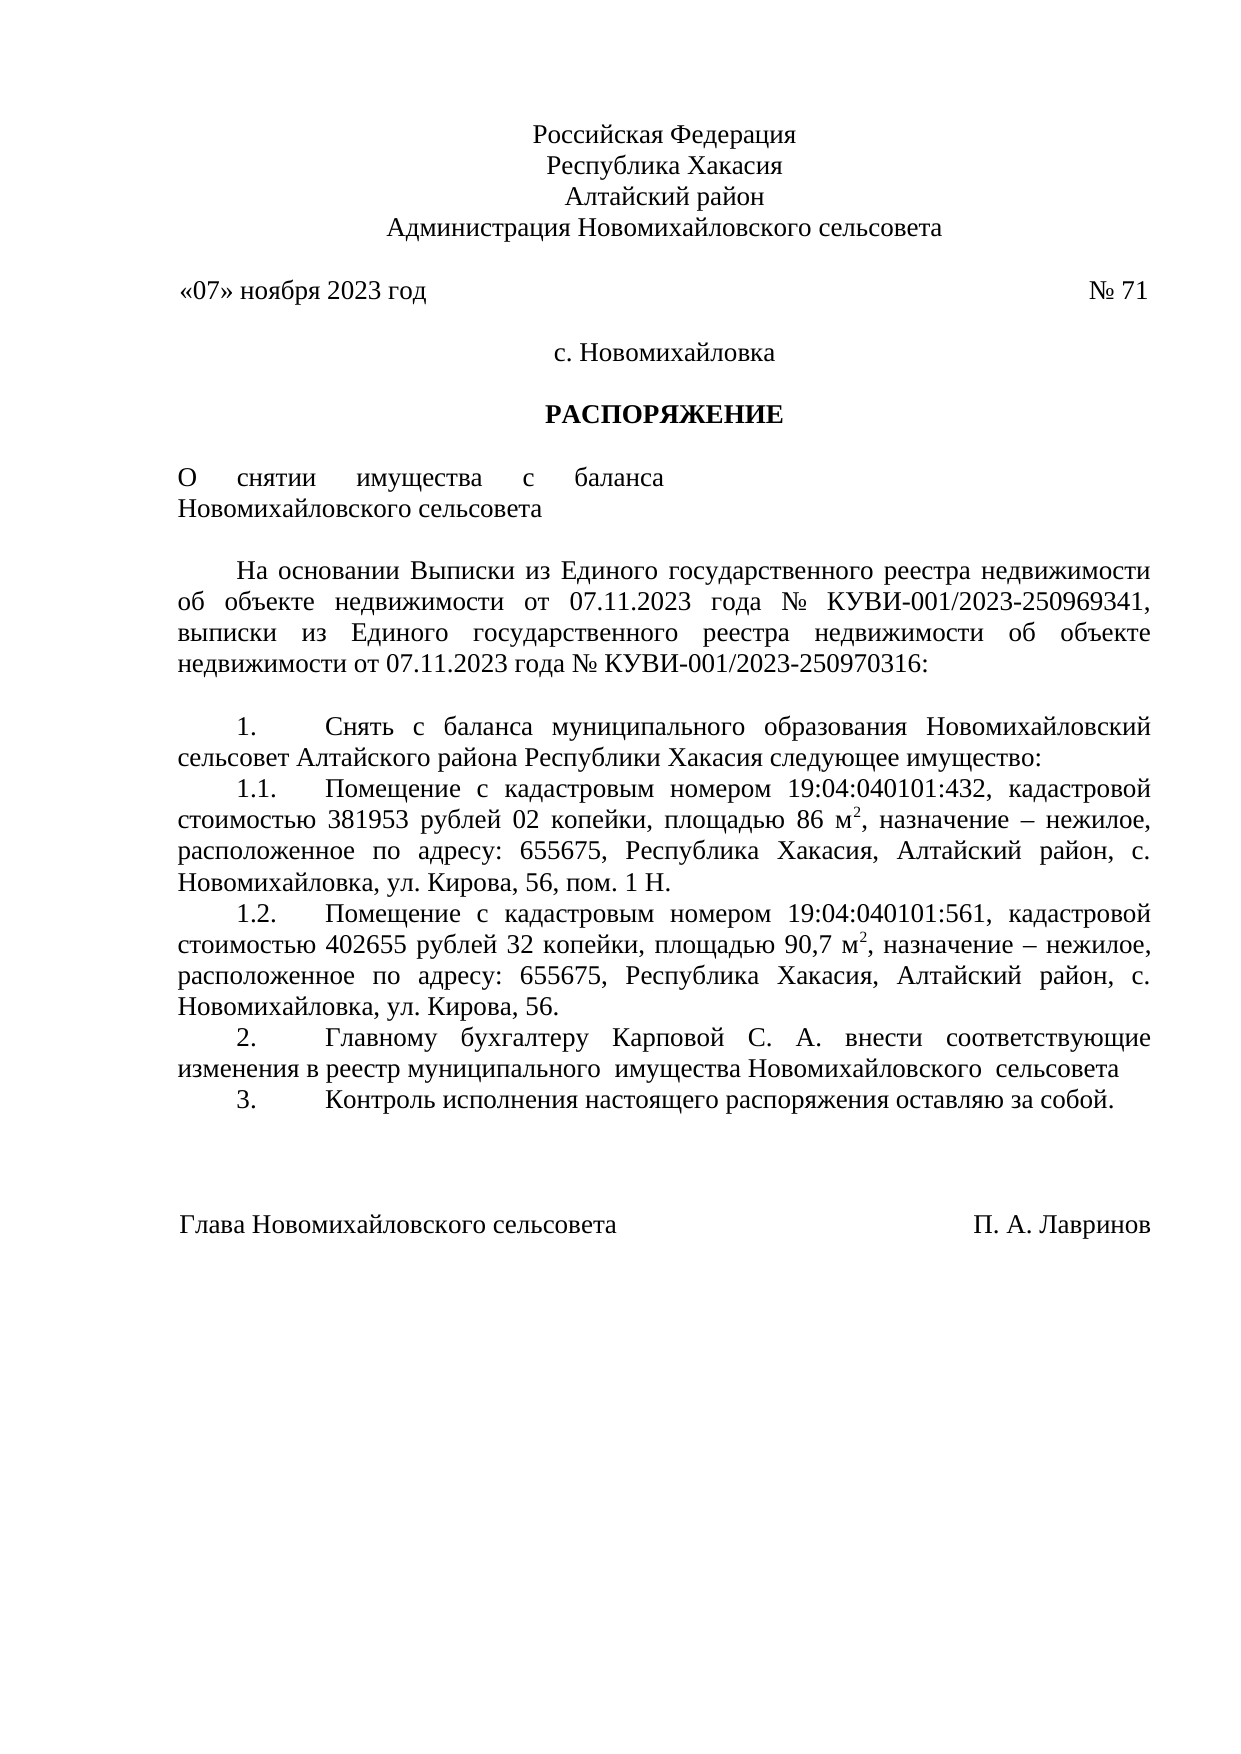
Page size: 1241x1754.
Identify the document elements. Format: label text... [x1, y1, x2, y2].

list Главному бухгалтеру Карповой С. А. внести соответствующие изменения в реестр муниципального имущества Новомихайловского сельсовета [177, 1021, 1152, 1084]
text Российская Федерация [177, 118, 1152, 149]
text Алтайский район [177, 180, 1152, 212]
list Помещение с кадастровым номером 19:04:040101:432, кадастровой стоимостью 381953 рублей 02 копейки, площадью 86 м2, назначение – нежилое, расположенное по адресу: 655675, Республика Хакасия, Алтайский район, с. Новомихайловка, ул. Кирова, 56, пом. 1 Н. [177, 772, 1152, 897]
text «07» ноября 2023 год № 71 [177, 274, 1152, 305]
text О снятии имущества с баланса Новомихайловского сельсовета [177, 461, 664, 523]
list Контроль исполнения настоящего распоряжения оставляю за собой. [177, 1084, 1152, 1115]
list Помещение с кадастровым номером 19:04:040101:561, кадастровой стоимостью 402655 рублей 32 копейки, площадью 90,7 м2, назначение – нежилое, расположенное по адресу: 655675, Республика Хакасия, Алтайский район, с. Новомихайловка, ул. Кирова, 56. [177, 897, 1152, 1021]
text Администрация Новомихайловского сельсовета [177, 212, 1152, 243]
text РАСПОРЯЖЕНИЕ [177, 398, 1152, 429]
text с. Новомихайловка [177, 336, 1152, 367]
list Снять с баланса муниципального образования Новомихайловский сельсовет Алтайского района Республики Хакасия следующее имущество: [177, 710, 1152, 772]
text Глава Новомихайловского сельсовета П. А. Лавринов [177, 1208, 1152, 1239]
text Республика Хакасия [177, 149, 1152, 180]
text На основании Выписки из Единого государственного реестра недвижимости об объекте недвижимости от 07.11.2023 года № КУВИ-001/2023-250969341, выписки из Единого государственного реестра недвижимости об объекте недвижимости от 07.11.2023 года № КУВИ-001/2023-250970316: [177, 554, 1152, 679]
